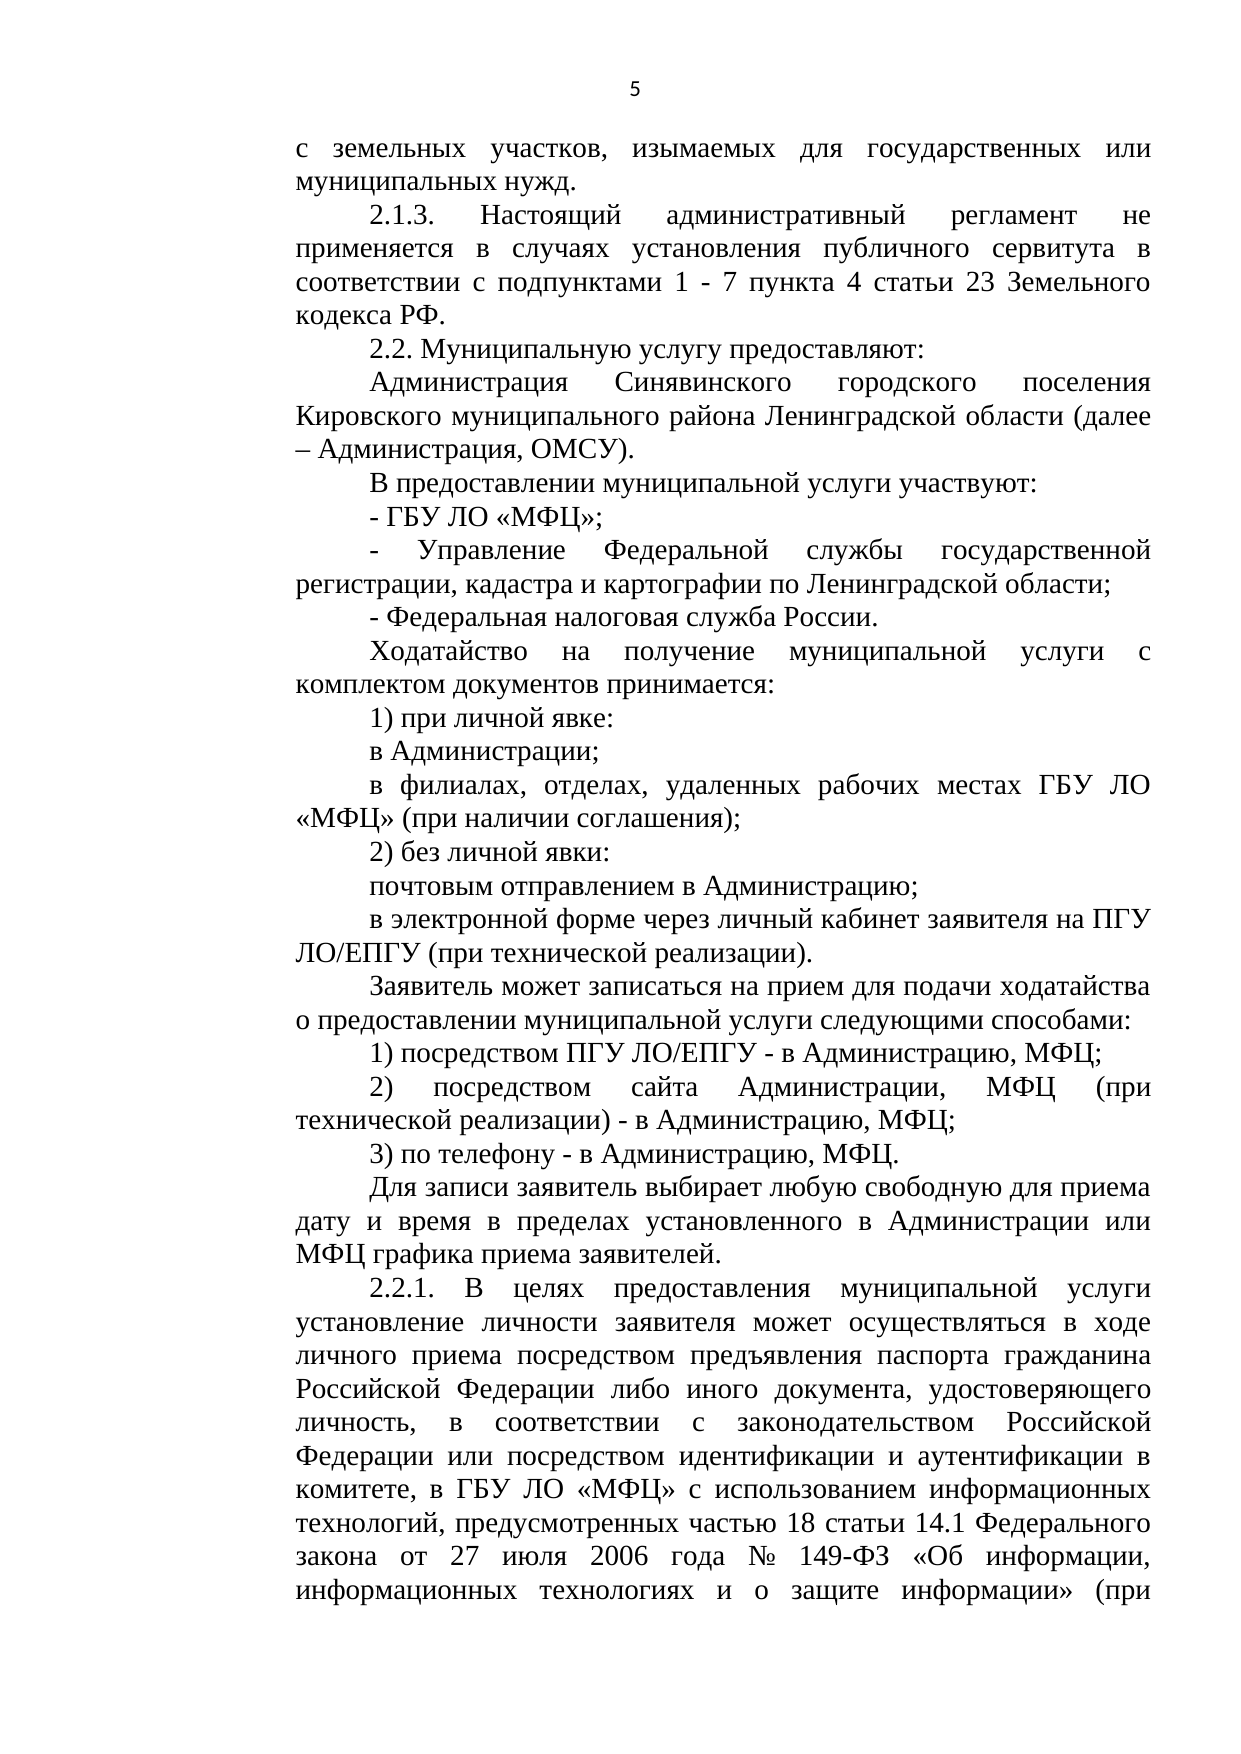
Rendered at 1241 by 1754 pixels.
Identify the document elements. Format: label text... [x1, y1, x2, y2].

text 2.2. Муниципальную услугу предоставляют: [295, 331, 1152, 364]
text 1) при личной явке: [295, 700, 1152, 733]
text в электронной форме через личный кабинет заявителя на ПГУ ЛО/ЕПГУ (при технической реализации). [295, 901, 1152, 968]
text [295, 130, 1152, 197]
text 3) по телефону - в Администрацию, МФЦ. [295, 1136, 1152, 1169]
text 2) посредством сайта Администрации, МФЦ (при технической реализации) - в Администрацию, МФЦ; [295, 1069, 1152, 1136]
text Ходатайство на получение муниципальной услуги с комплектом документов принимается: [295, 633, 1152, 700]
text 1) посредством ПГУ ЛО/ЕПГУ - в Администрацию, МФЦ; [295, 1035, 1152, 1069]
text Для записи заявитель выбирает любую свободную для приема дату и время в пределах установленного в Администрации или МФЦ графика приема заявителей. [295, 1169, 1152, 1270]
text В предоставлении муниципальной услуги участвуют: [295, 465, 1152, 499]
text - Управление Федеральной службы государственной регистрации, кадастра и картографии по Ленинградской области; [295, 532, 1152, 599]
text почтовым отправлением в Администрацию; [295, 868, 1152, 901]
text Администрация Синявинского городского поселения Кировского муниципального района Ленинградской области (далее – Администрация, ОМСУ). [295, 364, 1152, 465]
text - Федеральная налоговая служба России. [295, 599, 1152, 633]
text в филиалах, отделах, удаленных рабочих местах ГБУ ЛО «МФЦ» (при наличии соглашения); [295, 767, 1152, 834]
text Заявитель может записаться на прием для подачи ходатайства о предоставлении муниципальной услуги следующими способами: [295, 968, 1152, 1035]
text - ГБУ ЛО «МФЦ»; [295, 499, 1152, 532]
text 2.1.3. Настоящий административный регламент не применяется в случаях установления публичного сервитута в соответствии с подпунктами 1 - 7 пункта 4 статьи 23 Земельного кодекса РФ. [295, 197, 1152, 331]
text в Администрации; [295, 733, 1152, 767]
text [295, 1270, 1152, 1606]
text 2) без личной явки: [295, 834, 1152, 868]
